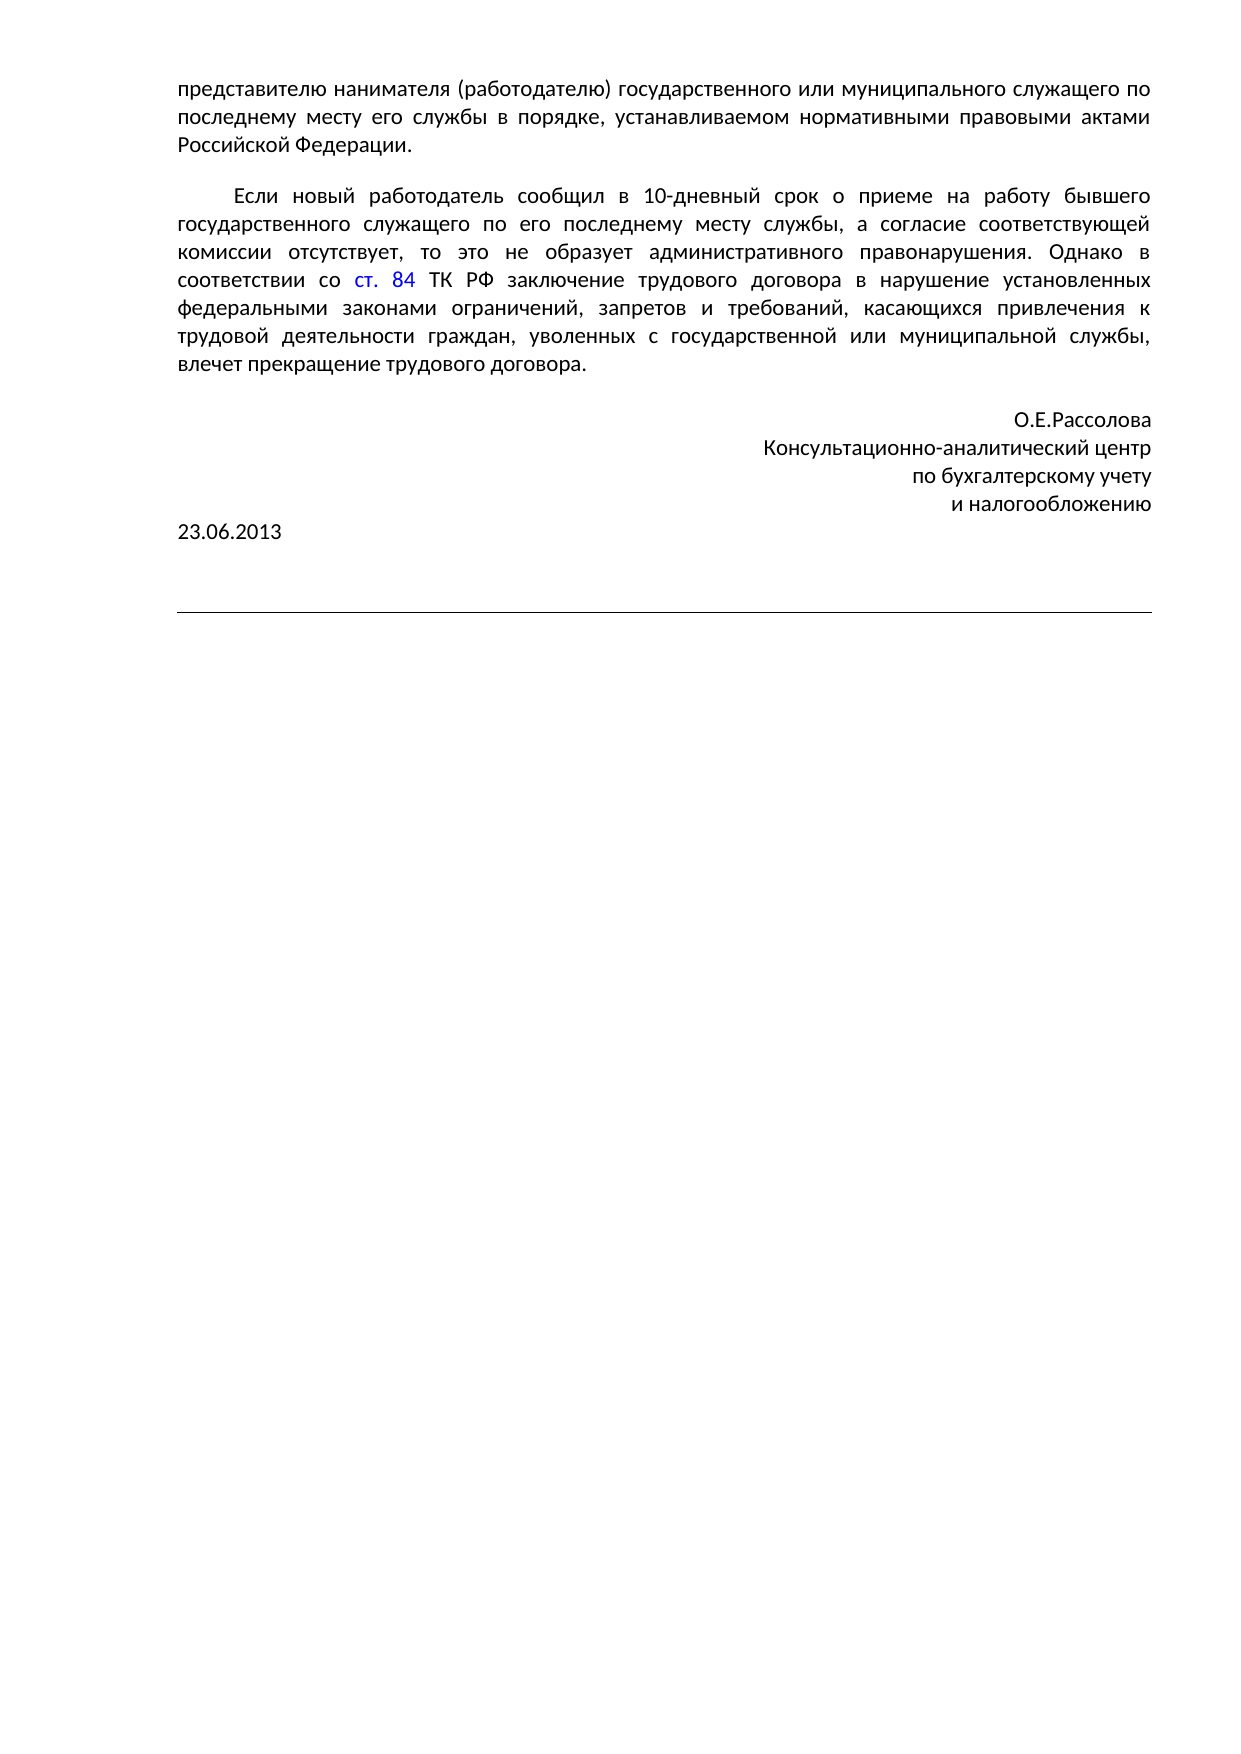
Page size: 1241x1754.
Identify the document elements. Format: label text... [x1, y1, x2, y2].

text Консультационно-аналитический центр [177, 433, 1152, 461]
text и налогообложению [177, 489, 1152, 517]
text Если новый работодатель сообщил в 10-дневный срок о приеме на работу бывшего государственного служащего по его последнему месту службы, а согласие соответствующей комиссии отсутствует, то это не образует административного правонарушения. Однако в соответствии со ст. 84 ТК РФ заключение трудового договора в нарушение установленных федеральными законами ограничений, запретов и требований, касающихся привлечения к трудовой деятельности граждан, уволенных с государственной или муниципальной службы, влечет прекращение трудового договора. [177, 181, 1152, 377]
text 23.06.2013 [177, 517, 1152, 545]
text по бухгалтерскому учету [177, 461, 1152, 489]
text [177, 74, 1152, 158]
text О.Е.Рассолова [177, 405, 1152, 433]
